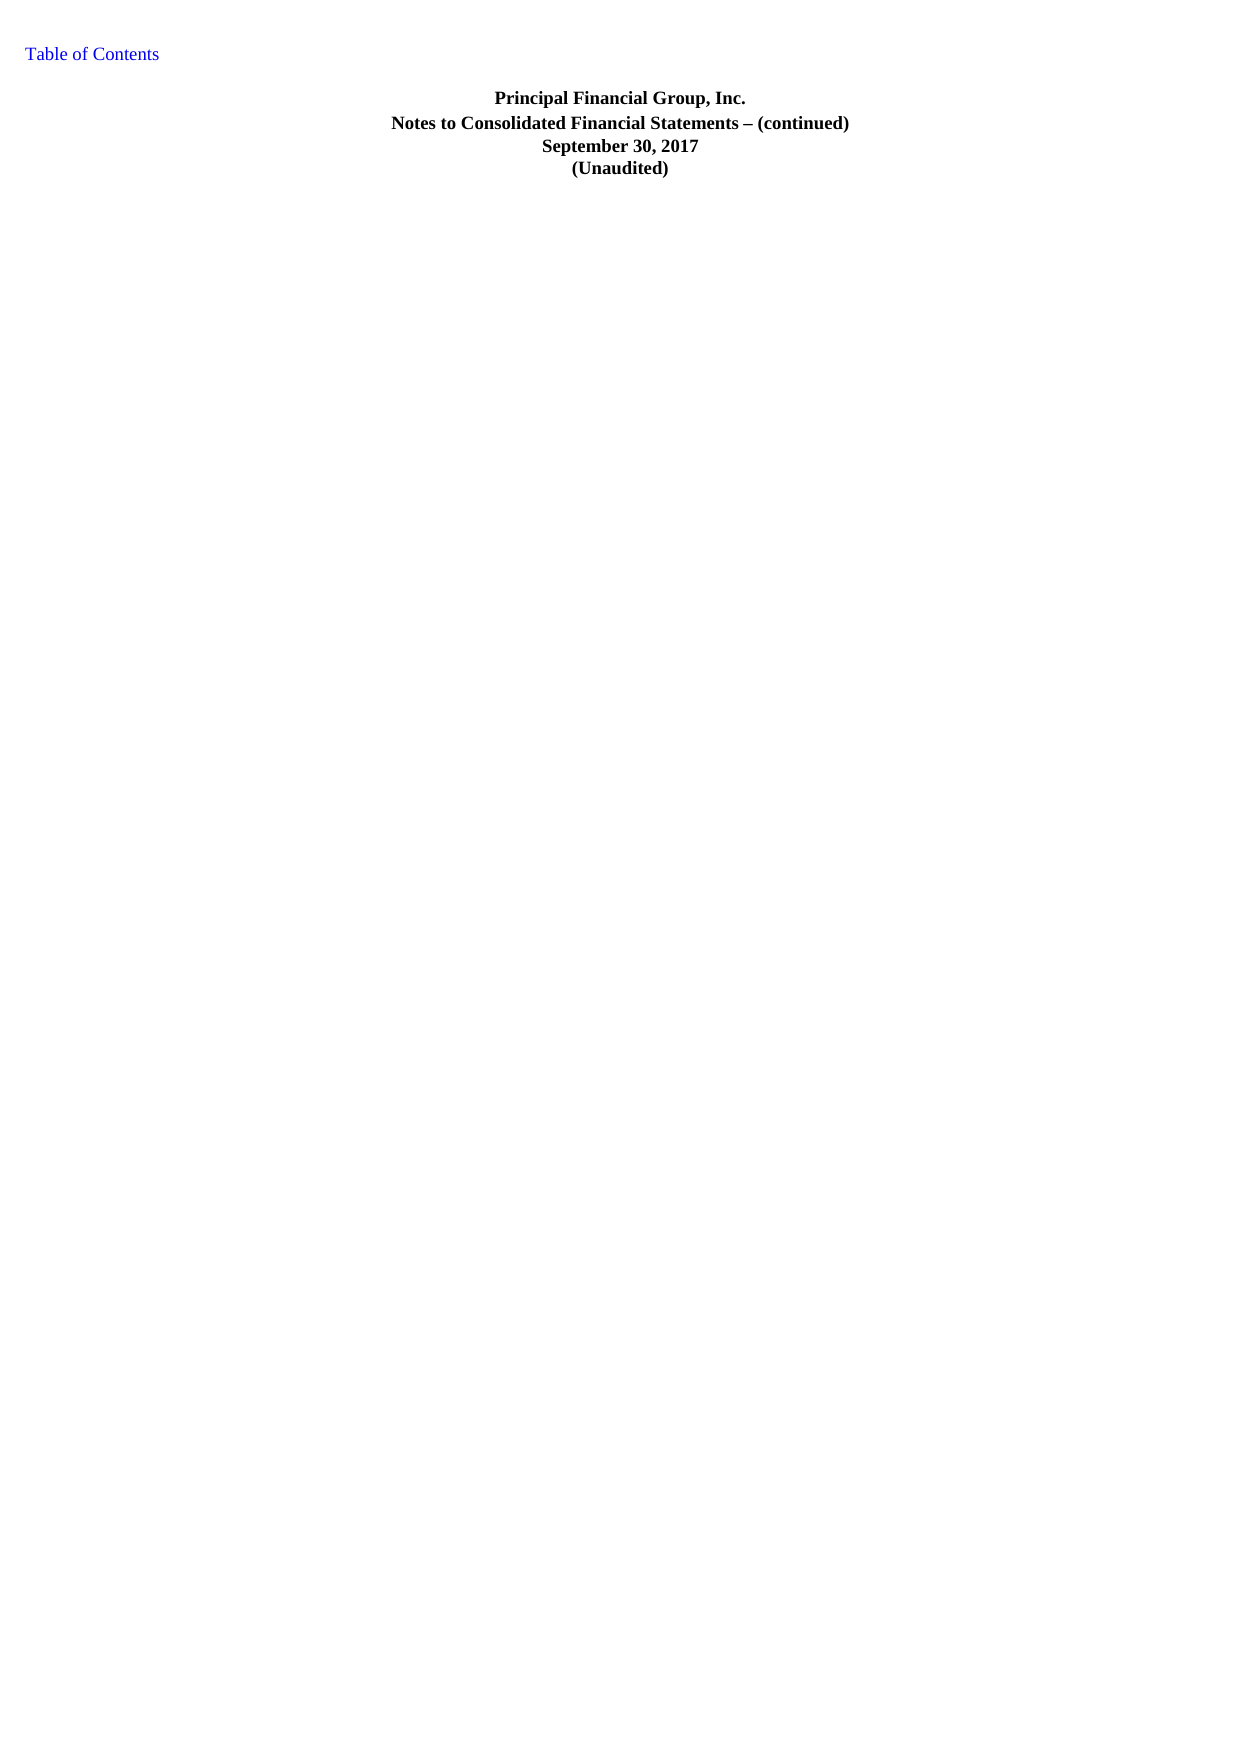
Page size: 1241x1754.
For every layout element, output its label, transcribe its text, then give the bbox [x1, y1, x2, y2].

text Principal Financial Group, Inc. [25, 87, 1215, 109]
text (Unaudited) [25, 157, 1215, 179]
text September 30, 2017 [25, 134, 1215, 156]
text Table of Contents [25, 43, 1213, 64]
text Notes to Consolidated Financial Statements – (continued) [25, 112, 1215, 134]
